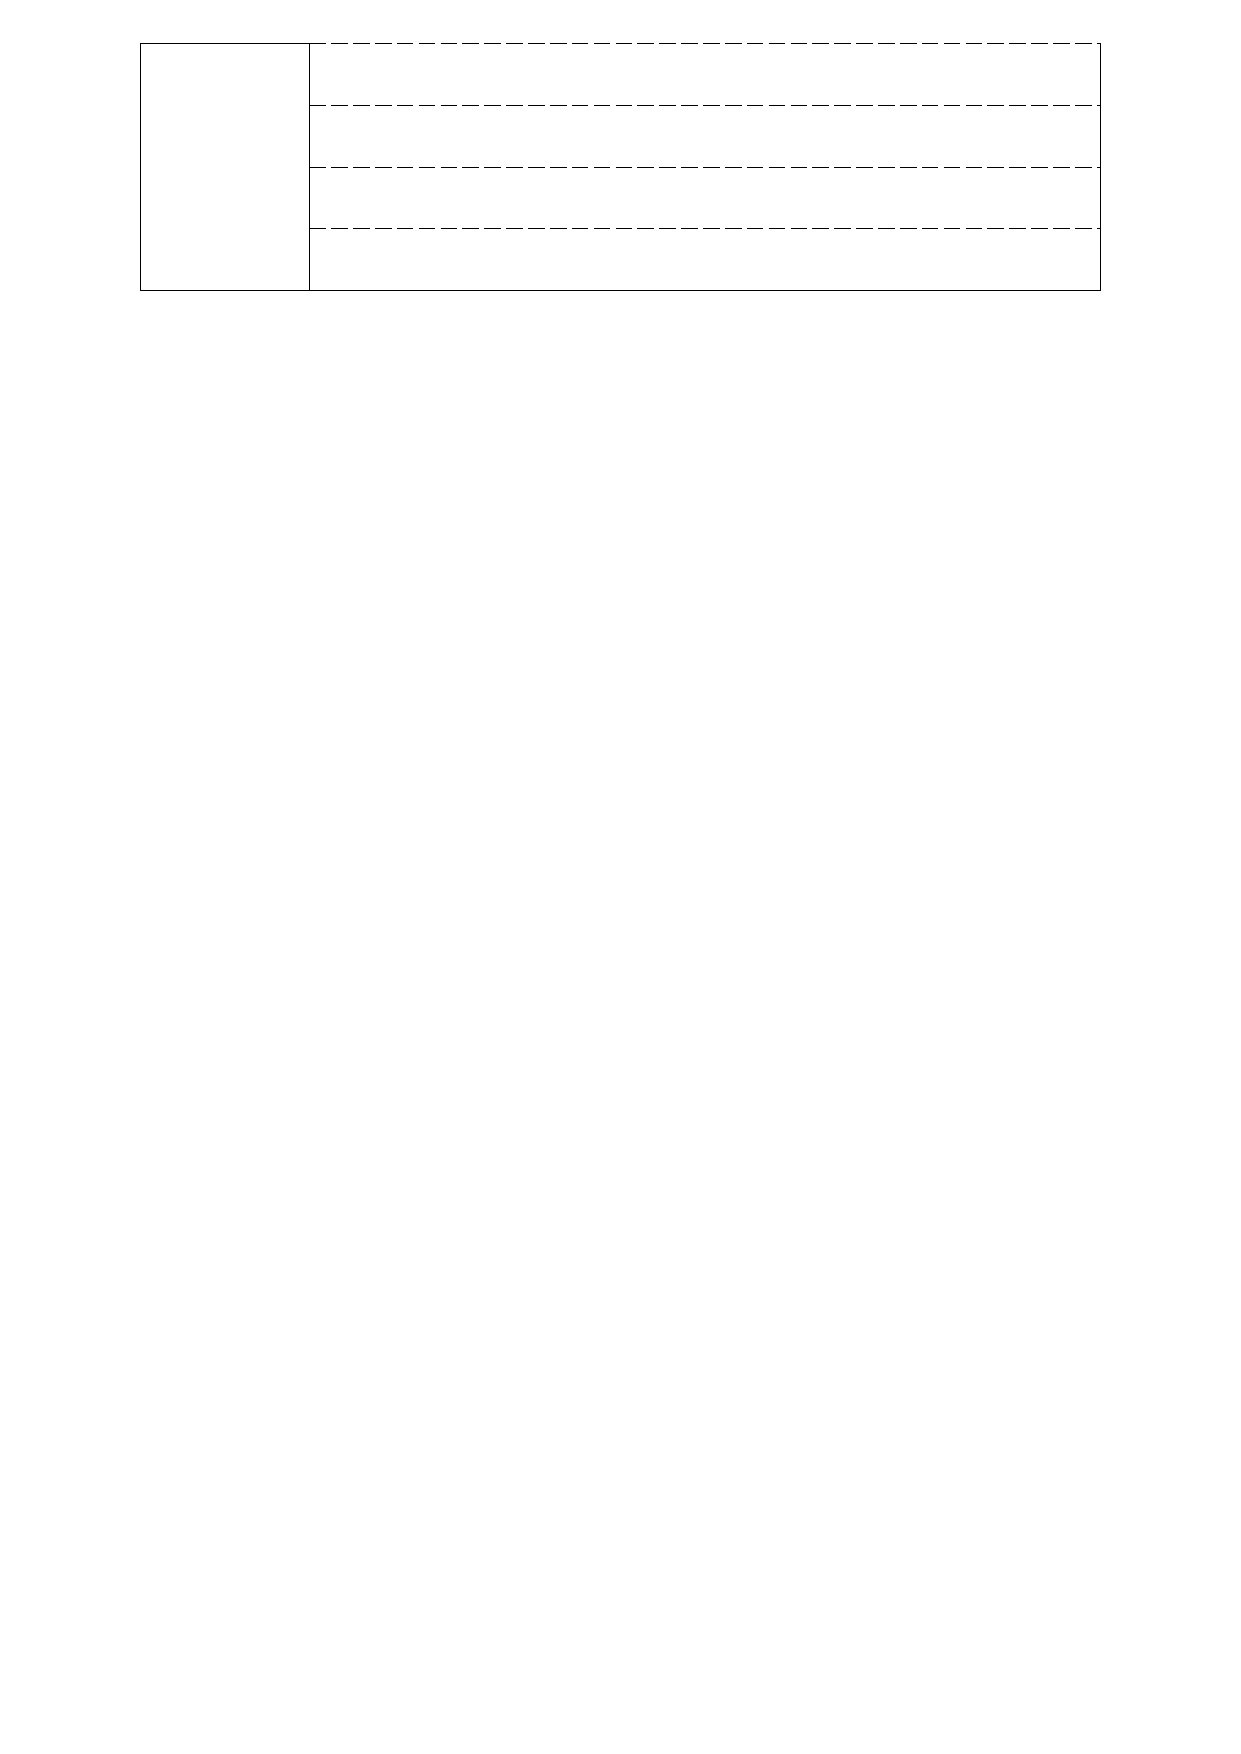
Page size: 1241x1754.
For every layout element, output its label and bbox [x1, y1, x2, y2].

table_cell [310, 167, 1100, 228]
table_cell [310, 105, 1100, 167]
table_cell [310, 228, 1100, 290]
table_cell [310, 43, 1100, 105]
